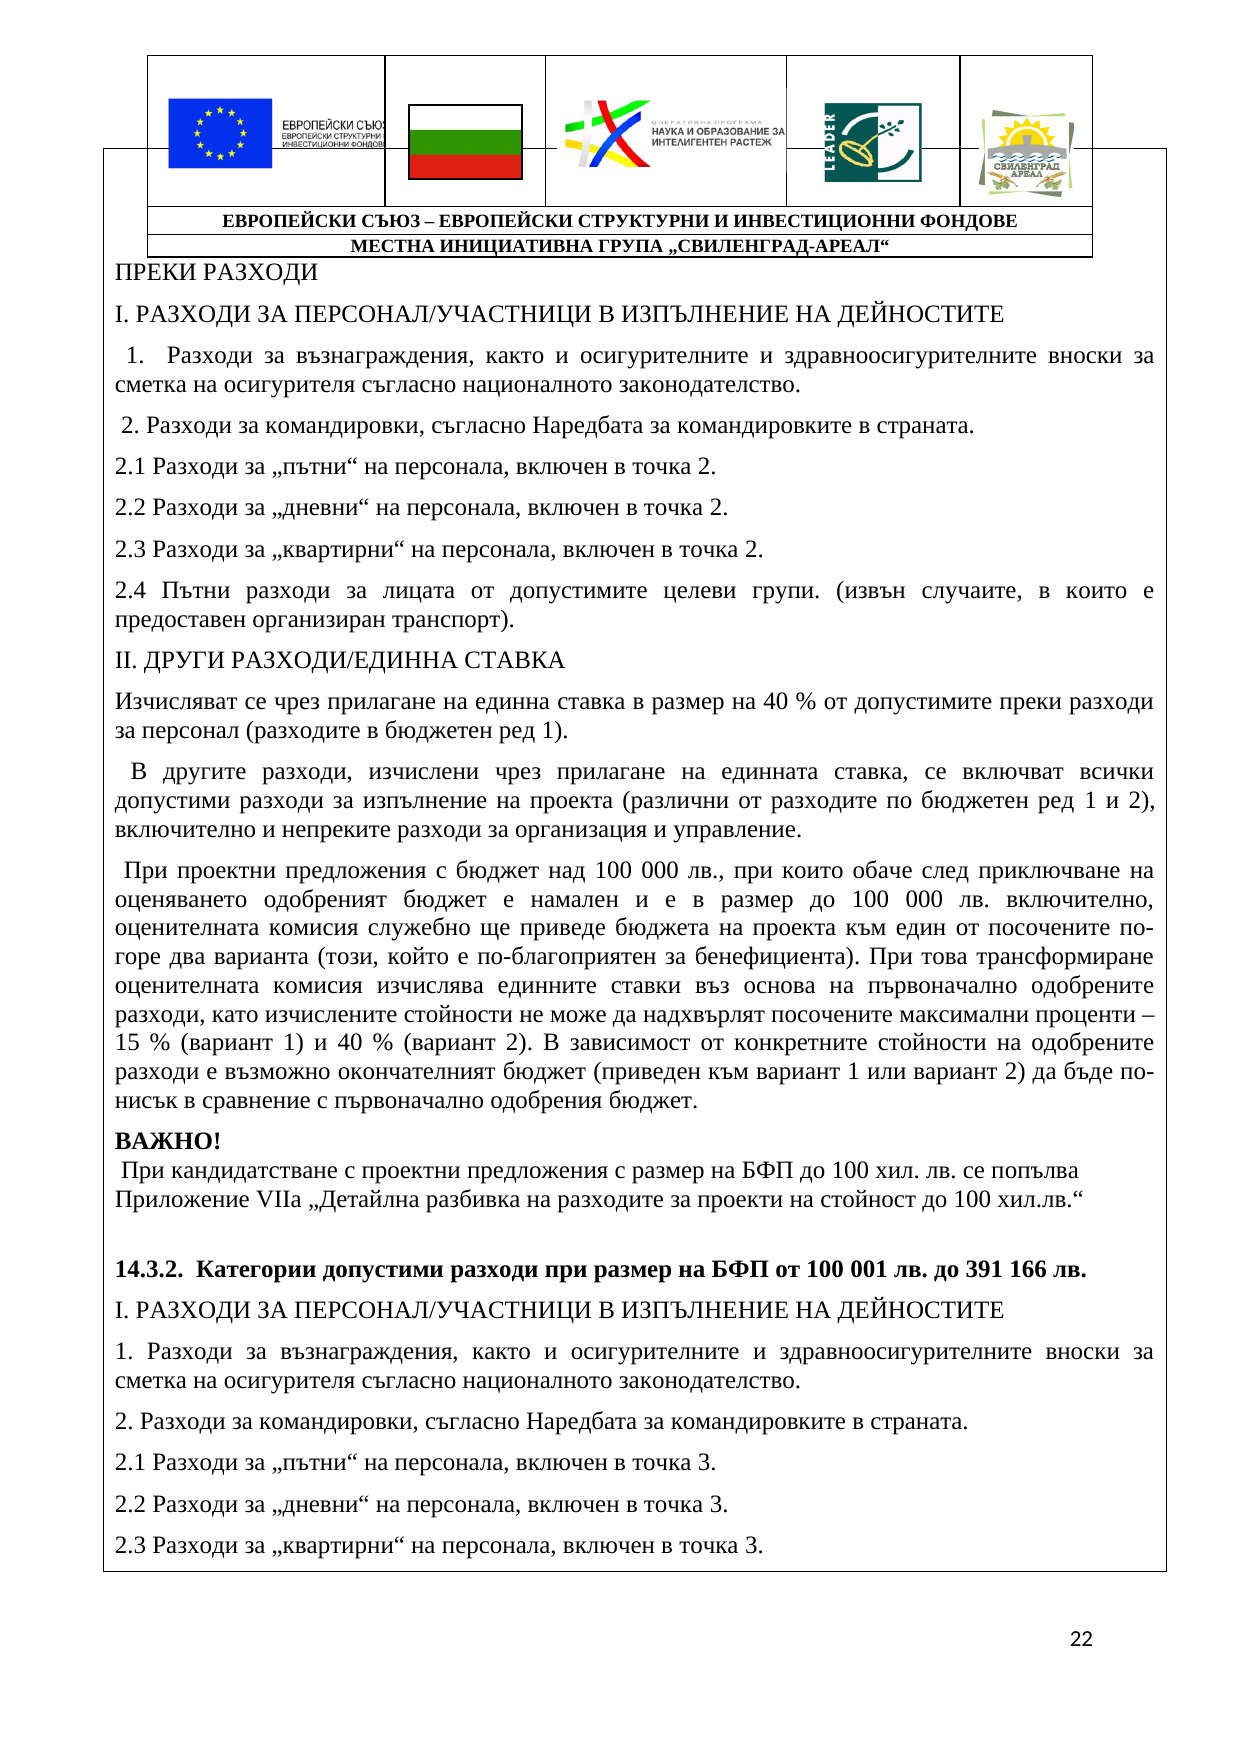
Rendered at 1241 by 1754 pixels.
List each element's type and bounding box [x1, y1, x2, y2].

picture [978, 110, 1074, 197]
picture [158, 88, 385, 174]
picture [824, 103, 922, 182]
picture [556, 88, 787, 173]
table_header [104, 149, 1166, 1571]
